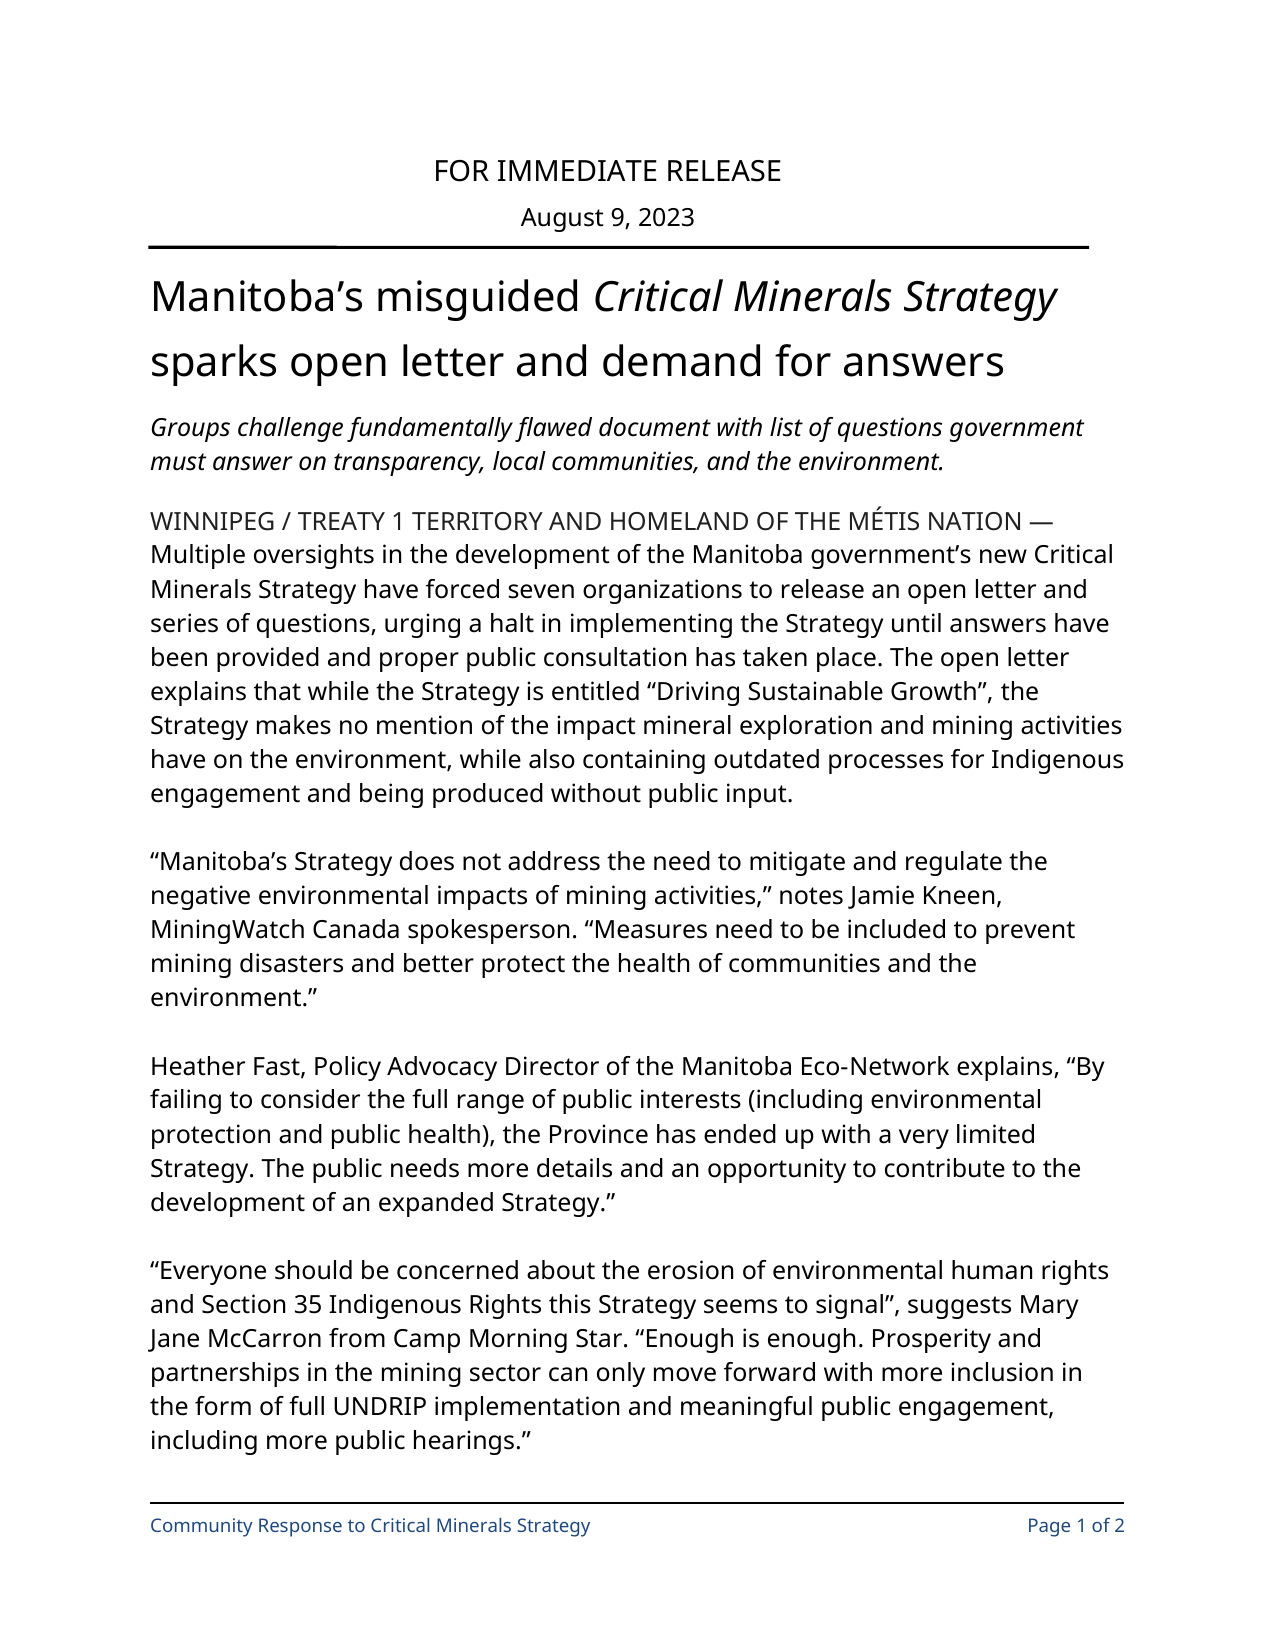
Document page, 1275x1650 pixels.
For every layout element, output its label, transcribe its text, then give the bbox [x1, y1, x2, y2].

text Heather Fast, Policy Advocacy Director of the Manitoba Eco-Network explains, “By failing to consider the full range of public interests (including environmental protection and public health), the Province has ended up with a very limited Strategy. The public needs more details and an opportunity to contribute to the development of an expanded Strategy.” [150, 1048, 1125, 1218]
text “Everyone should be concerned about the erosion of environmental human rights and Section 35 Indigenous Rights this Strategy seems to signal”, suggests Mary Jane McCarron from Camp Morning Star. “Enough is enough. Prosperity and partnerships in the mining sector can only move forward with more inclusion in the form of full UNDRIP implementation and meaningful public engagement, including more public hearings.” [150, 1252, 1125, 1457]
text August 9, 2023 [150, 199, 1066, 234]
text FOR IMMEDIATE RELEASE [150, 150, 1066, 190]
text “Manitoba’s Strategy does not address the need to mitigate and regulate the negative environmental impacts of mining activities,” notes Jamie Kneen, MiningWatch Canada spokesperson. “Measures need to be included to prevent mining disasters and better protect the health of communities and the environment.” [150, 844, 1125, 1014]
text WINNIPEG / TREATY 1 TERRITORY AND HOMELAND OF THE MÉTIS NATION — Multiple oversights in the development of the Manitoba government’s new Critical Minerals Strategy have forced seven organizations to release an open letter and series of questions, urging a halt in implementing the Strategy until answers have been provided and proper public consultation has taken place. The open letter explains that while the Strategy is entitled “Driving Sustainable Growth”, the Strategy makes no mention of the impact mineral exploration and mining activities have on the environment, while also containing outdated processes for Indigenous engagement and being produced without public input. [150, 503, 1125, 810]
text Groups challenge fundamentally flawed document with list of questions government must answer on transparency, local communities, and the environment. [150, 410, 1124, 478]
text Manitoba’s misguided Critical Minerals Strategy sparks open letter and demand for answers [150, 267, 1124, 389]
